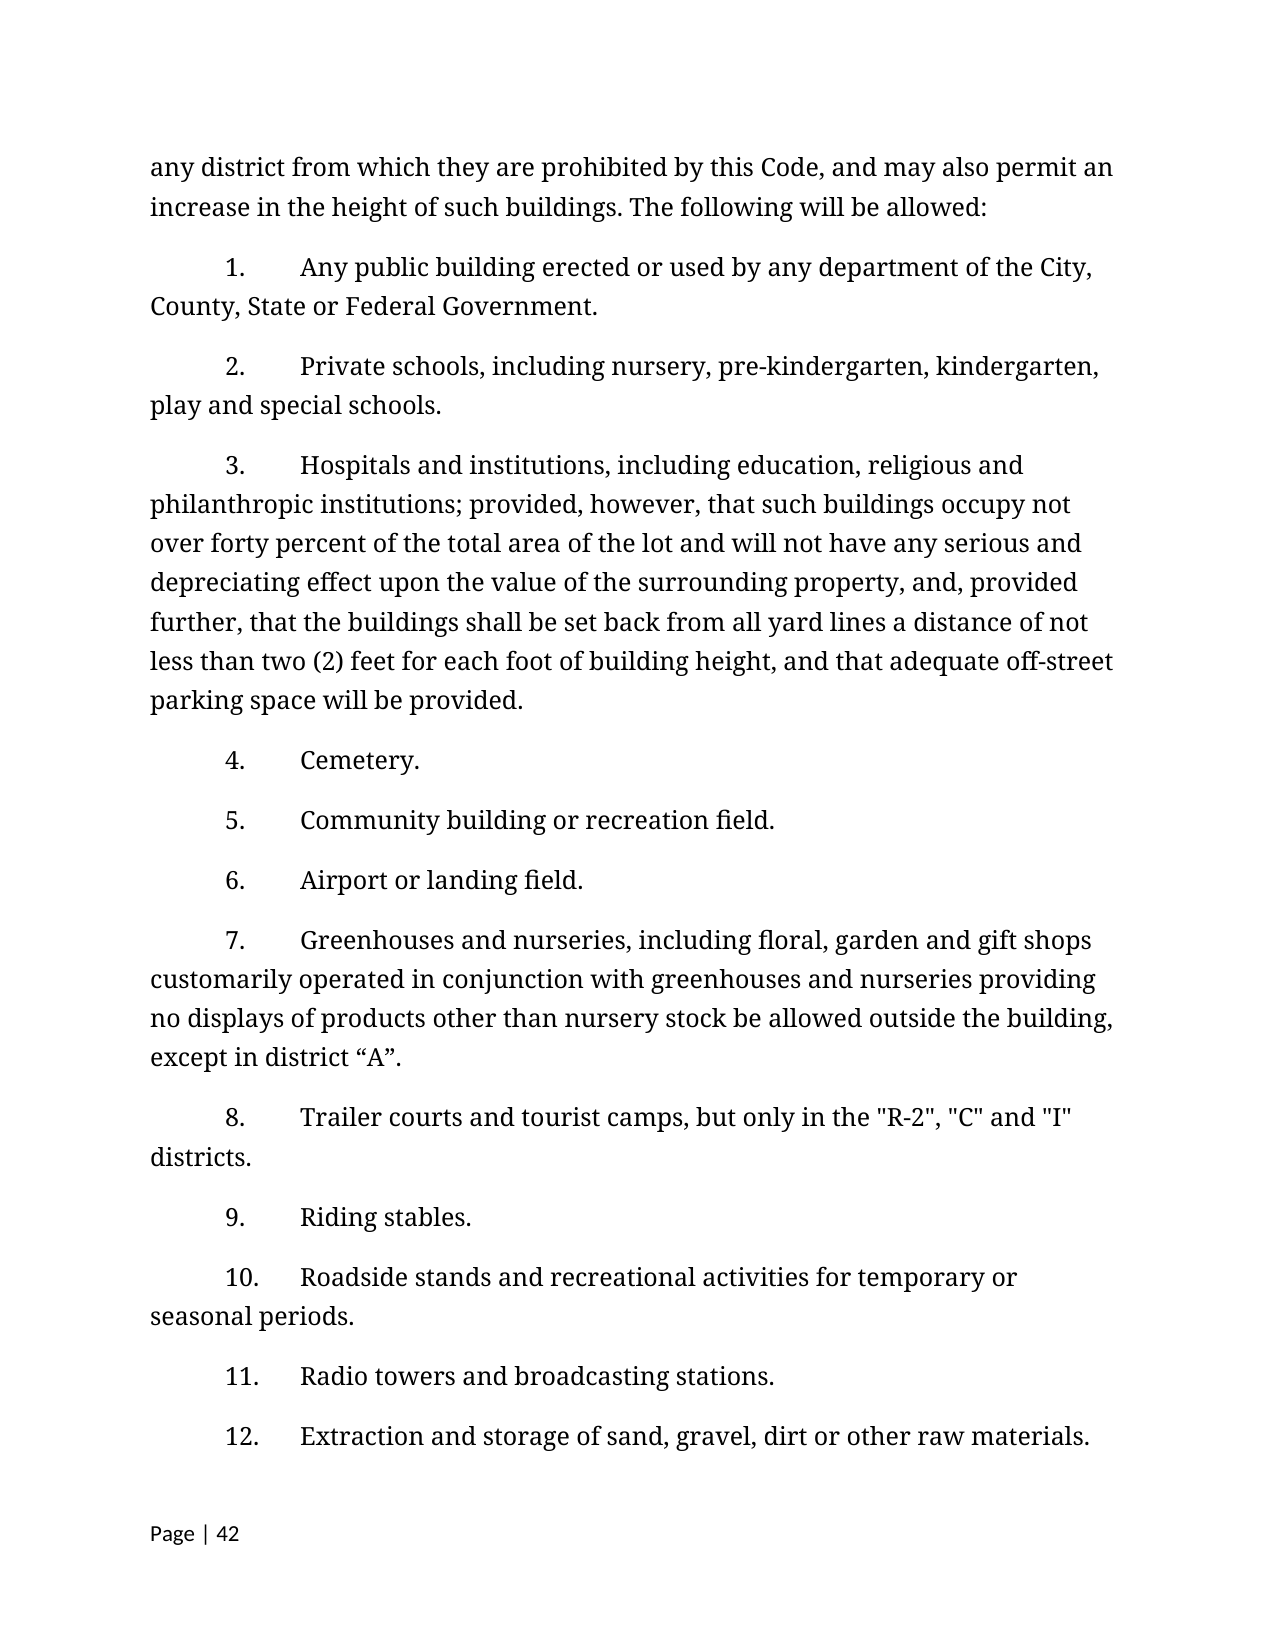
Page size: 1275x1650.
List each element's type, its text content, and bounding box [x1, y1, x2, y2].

text 5. Community building or recreation field. [150, 802, 1125, 837]
text 8. Trailer courts and tourist camps, but only in the "R-2", "C" and "I" districts. [150, 1100, 1125, 1173]
text 1. Any public building erected or used by any department of the City, County, State or Federal Government. [150, 249, 1125, 322]
text 7. Greenhouses and nurseries, including floral, garden and gift shops customarily operated in conjunction with greenhouses and nurseries providing no displays of products other than nursery stock be allowed outside the building, except in district “A”. [150, 922, 1125, 1074]
text 9. Riding stables. [150, 1199, 1125, 1233]
text 6. Airport or landing field. [150, 862, 1125, 897]
text 2. Private schools, including nursery, pre-kindergarten, kindergarten, play and special schools. [150, 348, 1125, 422]
text 4. Cemetery. [150, 742, 1125, 777]
text 12. Extraction and storage of sand, gravel, dirt or other raw materials. [150, 1418, 1125, 1452]
text 11. Radio towers and broadcasting stations. [150, 1358, 1125, 1392]
text 3. Hospitals and institutions, including education, religious and philanthropic institutions; provided, however, that such buildings occupy not over forty percent of the total area of the lot and will not have any serious and depreciating effect upon the value of the surrounding property, and, provided further, that the buildings shall be set back from all yard lines a distance of not less than two (2) feet for each foot of building height, and that adequate off-street parking space will be provided. [150, 447, 1125, 717]
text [150, 150, 1125, 223]
text 10. Roadside stands and recreational activities for temporary or seasonal periods. [150, 1259, 1125, 1332]
